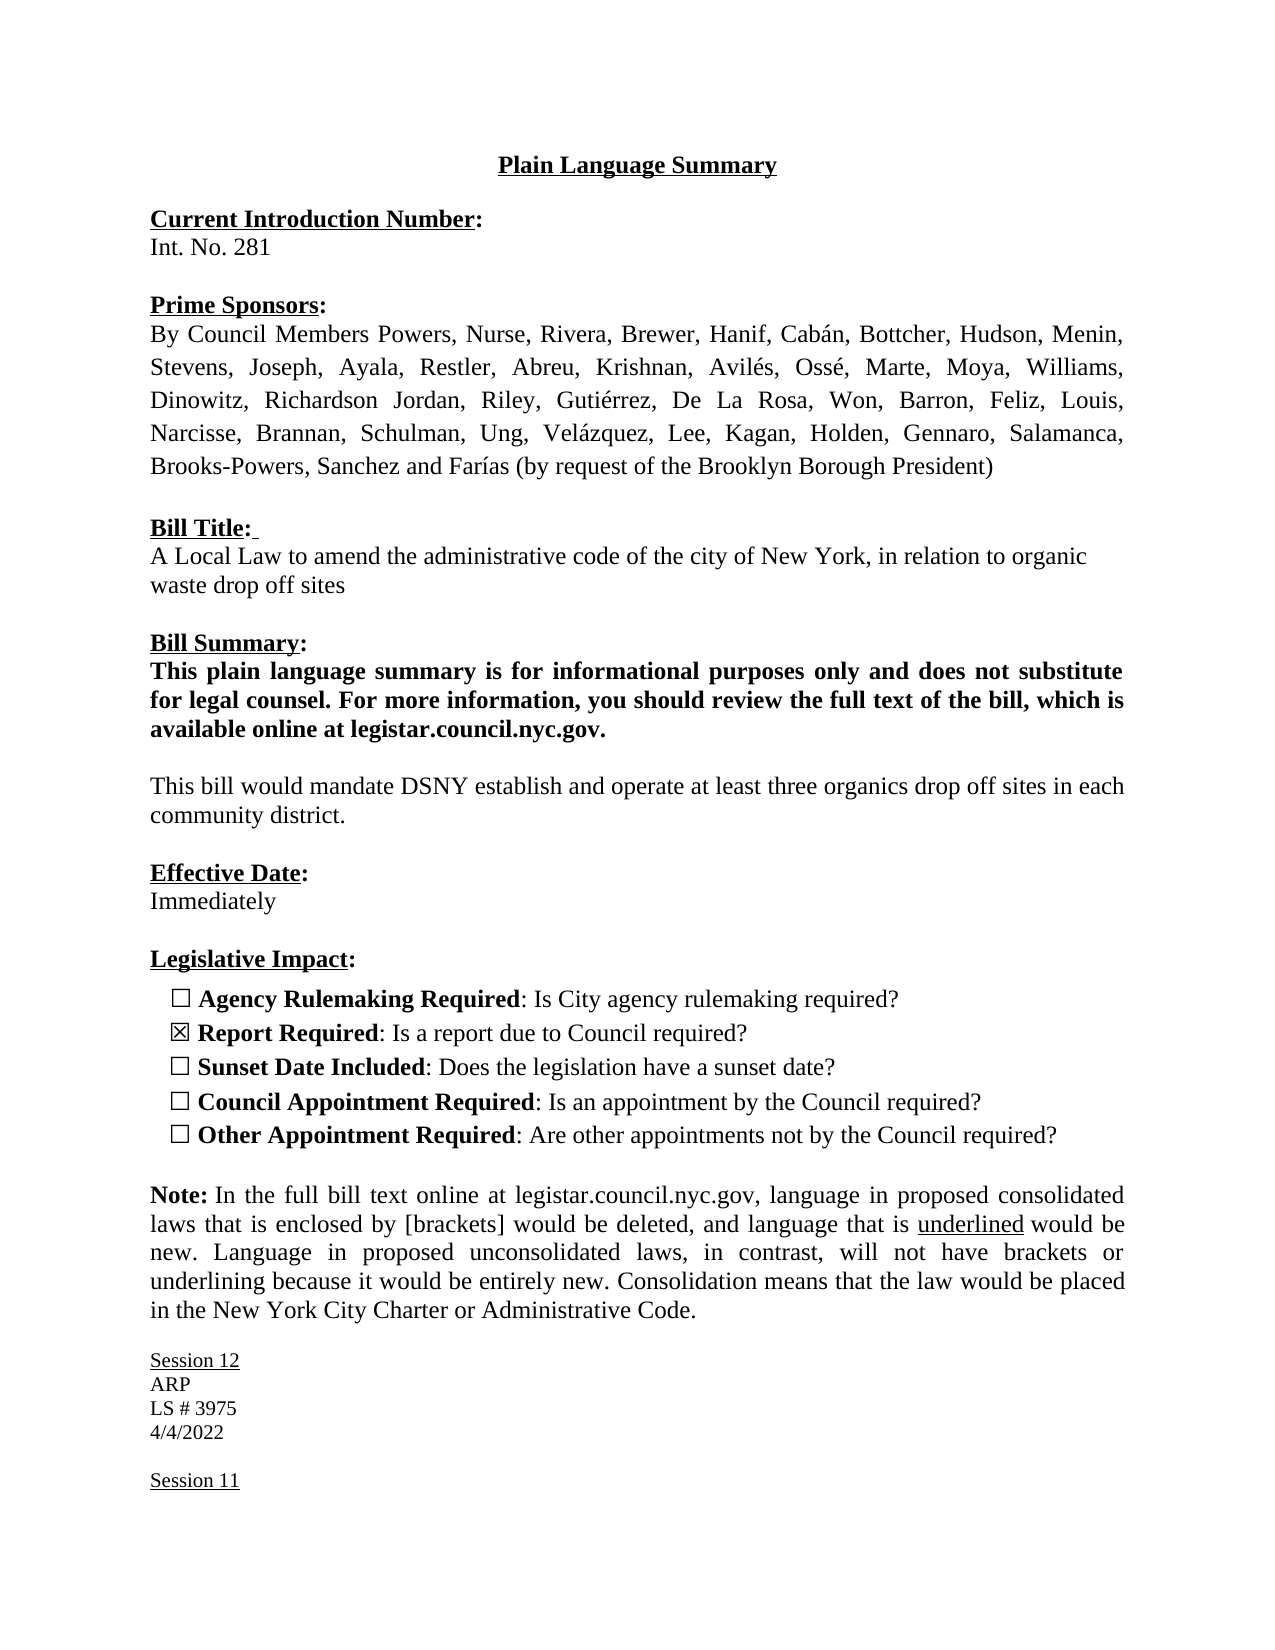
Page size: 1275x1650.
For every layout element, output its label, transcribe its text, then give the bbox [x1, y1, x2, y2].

text By Council Members Powers, Nurse, Rivera, Brewer, Hanif, Cabán, Bottcher, Hudson, Menin, Stevens, Joseph, Ayala, Restler, Abreu, Krishnan, Avilés, Ossé, Marte, Moya, Williams, Dinowitz, Richardson Jordan, Riley, Gutiérrez, De La Rosa, Won, Barron, Feliz, Louis, Narcisse, Brannan, Schulman, Ung, Velázquez, Lee, Kagan, Holden, Gennaro, Salamanca, Brooks-Powers, Sanchez and Farías (by request of the Brooklyn Borough President) [150, 319, 1125, 479]
text Note: In the full bill text online at legistar.council.nyc.gov, language in proposed consolidated laws that is enclosed by [brackets] would be deleted, and language that is underlined would be new. Language in proposed unconsolidated laws, in contrast, will not have brackets or underlining because it would be entirely new. Consolidation means that the law would be placed in the New York City Charter or Administrative Code. [150, 1180, 1125, 1324]
text Plain Language Summary [150, 150, 1125, 179]
text Effective Date: [150, 858, 1125, 886]
text A Local Law to amend the administrative code of the city of New York, in relation to organic waste drop off sites [150, 541, 1125, 599]
text Current Introduction Number: [150, 204, 1125, 232]
text Session 11 [150, 1468, 1125, 1492]
text This bill would mandate DSNY establish and operate at least three organics drop off sites in each community district. [150, 771, 1125, 829]
text ARP [150, 1372, 1125, 1396]
text Legislative Impact: [150, 944, 1125, 973]
text 4/4/2022 [150, 1420, 1125, 1444]
text Report Required: Is a report due to Council required? [169, 1015, 1125, 1049]
text Sunset Date Included: Does the legislation have a sunset date? [169, 1049, 1125, 1083]
text Bill Summary: [150, 628, 1125, 656]
text This plain language summary is for informational purposes only and does not substitute for legal counsel. For more information, you should review the full text of the bill, which is available online at legistar.council.nyc.gov. [150, 656, 1125, 743]
text Prime Sponsors: [150, 290, 1125, 319]
text Agency Rulemaking Required: Is City agency rulemaking required? [169, 981, 1125, 1015]
text Council Appointment Required: Is an appointment by the Council required? [169, 1083, 1125, 1117]
text Immediately [150, 886, 1125, 915]
text Int. No. 281 [150, 232, 1125, 261]
text LS # 3975 [150, 1396, 1125, 1420]
text Other Appointment Required: Are other appointments not by the Council required? [169, 1117, 1125, 1151]
text Bill Title: [150, 513, 1125, 541]
text Session 12 [150, 1348, 1125, 1372]
